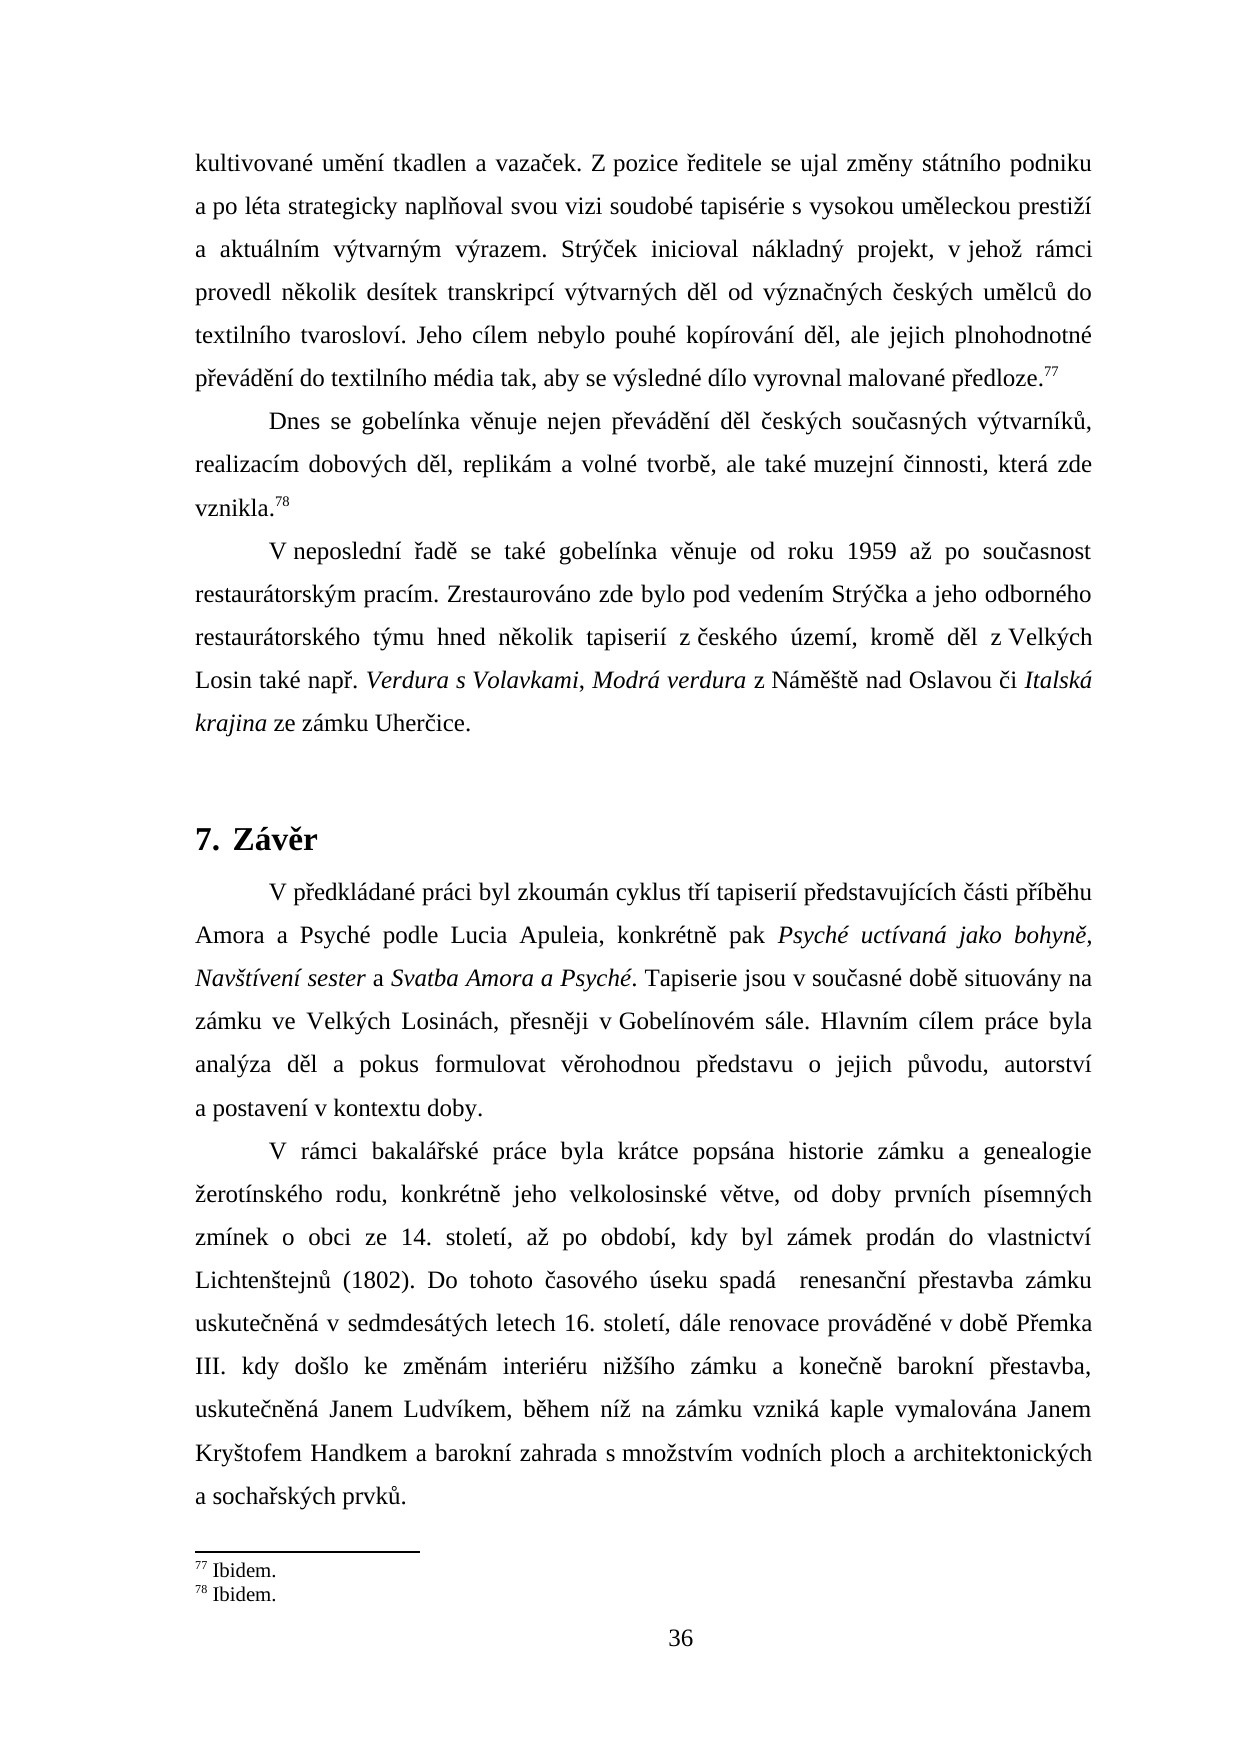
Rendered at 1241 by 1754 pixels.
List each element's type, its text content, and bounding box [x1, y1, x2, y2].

text V neposlední řadě se také gobelínka věnuje od roku 1959 až po současnost restaurátorským pracím. Zrestaurováno zde bylo pod vedením Strýčka a jeho odborného restaurátorského týmu hned několik tapiserií z českého území, kromě děl z Velkých Losin také např. Verdura s Volavkami, Modrá verdura z Náměště nad Oslavou či Italská krajina ze zámku Uherčice. [195, 536, 1092, 737]
text V předkládané práci byl zkoumán cyklus tří tapiserií představujících části příběhu Amora a Psyché podle Lucia Apuleia, konkrétně pak Psyché uctívaná jako bohyně, Navštívení sester a Svatba Amora a Psyché. Tapiserie jsou v současné době situovány na zámku ve Velkých Losinách, přesněji v Gobelínovém sále. Hlavním cílem práce byla analýza děl a pokus formulovat věrohodnou představu o jejich původu, autorství a postavení v kontextu doby. [195, 877, 1092, 1121]
text V rámci bakalářské práce byla krátce popsána historie zámku a genealogie žerotínského rodu, konkrétně jeho velkolosinské větve, od doby prvních písemných zmínek o obci ze 14. století, až po období, kdy byl zámek prodán do vlastnictví Lichtenštejnů (1802). Do tohoto časového úseku spadá renesanční přestavba zámku uskutečněná v sedmdesátých letech 16. století, dále renovace prováděné v době Přemka III. kdy došlo ke změnám interiéru nižšího zámku a konečně barokní přestavba, uskutečněná Janem Ludvíkem, během níž na zámku vzniká kaple vymalována Janem Kryštofem Handkem a barokní zahrada s množstvím vodních ploch a architektonických a sochařských prvků. [195, 1136, 1092, 1509]
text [195, 148, 1092, 392]
text Dnes se gobelínka věnuje nejen převádění děl českých současných výtvarníků, realizacím dobových děl, replikám a volné tvorbě, ale také muzejní činnosti, která zde vznikla. [195, 406, 1092, 521]
subtitle Závěr [195, 819, 1092, 858]
